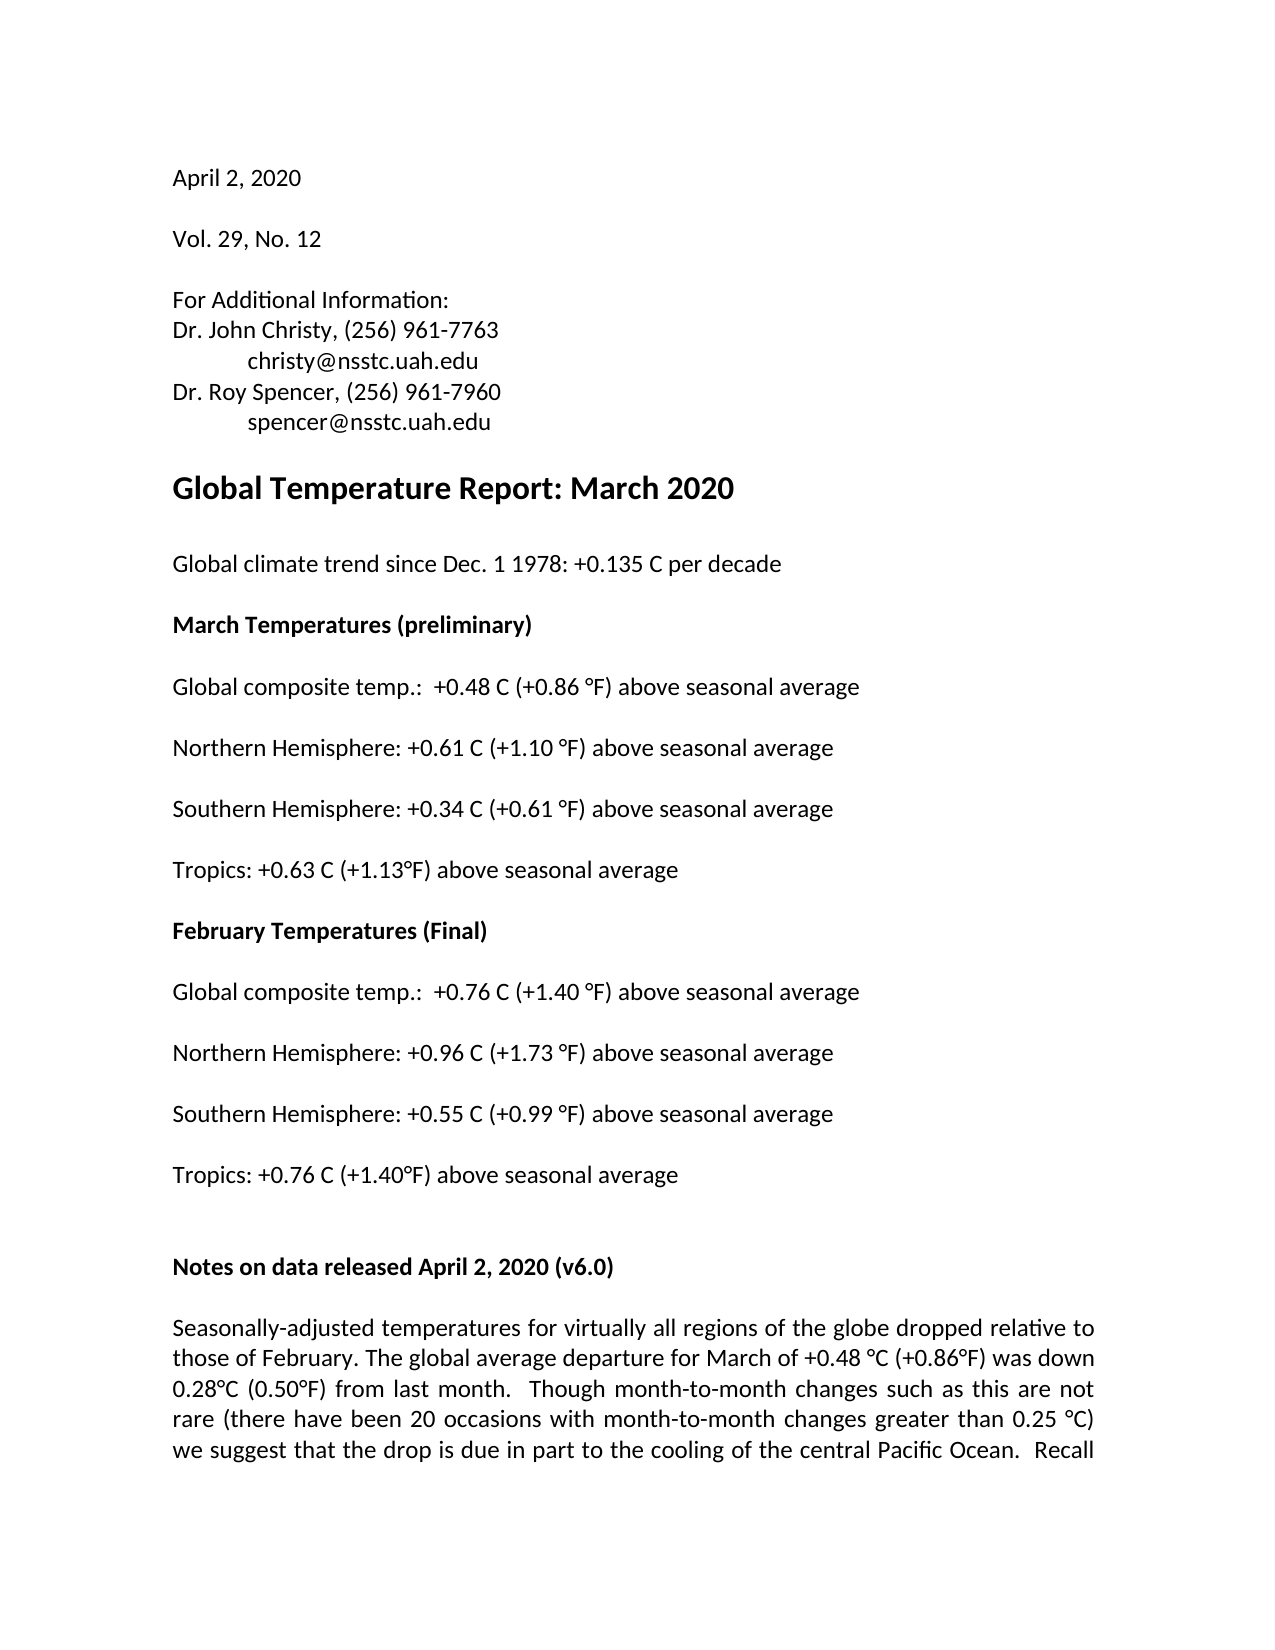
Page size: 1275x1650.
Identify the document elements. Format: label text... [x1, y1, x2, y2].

text Tropics: +0.63 C (+1.13°F) above seasonal average [172, 854, 1096, 884]
text April 2, 2020 [172, 162, 1096, 192]
text Vol. 29, No. 12 [172, 223, 1096, 253]
text Global composite temp.: +0.48 C (+0.86 °F) above seasonal average [172, 671, 1096, 701]
text christy@nsstc.uah.edu [172, 345, 1096, 376]
text Southern Hemisphere: +0.55 C (+0.99 °F) above seasonal average [172, 1098, 1096, 1128]
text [172, 1312, 1096, 1464]
text February Temperatures (Final) [172, 915, 1096, 945]
text Global Temperature Report: March 2020 [172, 467, 1096, 508]
text Global composite temp.: +0.76 C (+1.40 °F) above seasonal average [172, 976, 1096, 1006]
text For Additional Information: [172, 284, 1096, 314]
text Notes on data released April 2, 2020 (v6.0) [172, 1251, 1096, 1281]
text Tropics: +0.76 C (+1.40°F) above seasonal average [172, 1159, 1096, 1189]
text Northern Hemisphere: +0.61 C (+1.10 °F) above seasonal average [172, 732, 1096, 762]
text Dr. John Christy, (256) 961-7763 [172, 314, 1096, 345]
text Dr. Roy Spencer, (256) 961-7960 [172, 376, 1096, 406]
text March Temperatures (preliminary) [172, 610, 1096, 640]
text spencer@nsstc.uah.edu [172, 406, 1096, 437]
text Global climate trend since Dec. 1 1978: +0.135 C per decade [172, 549, 1096, 579]
text Southern Hemisphere: +0.34 C (+0.61 °F) above seasonal average [172, 793, 1096, 823]
text Northern Hemisphere: +0.96 C (+1.73 °F) above seasonal average [172, 1037, 1096, 1067]
